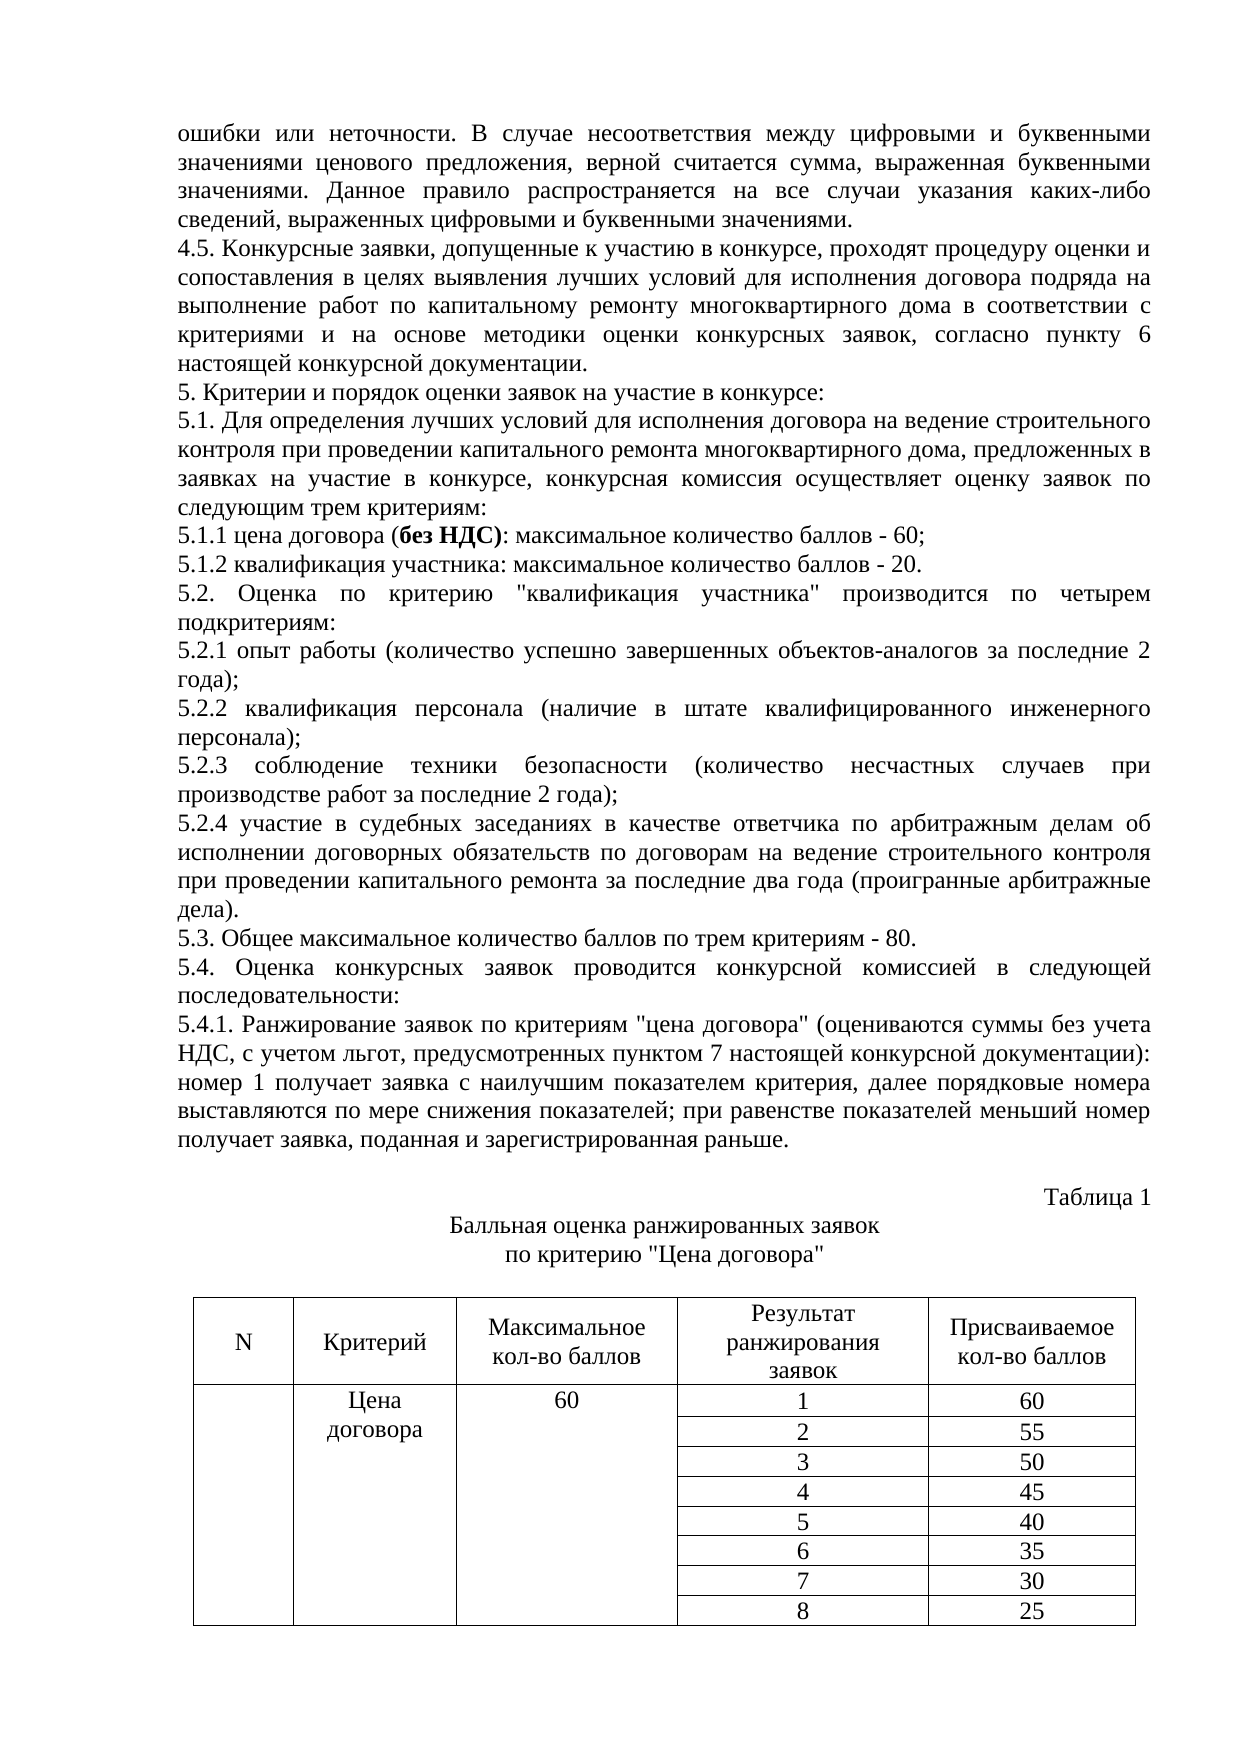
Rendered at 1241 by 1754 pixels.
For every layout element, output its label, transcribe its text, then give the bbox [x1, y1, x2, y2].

table_cell 3 [678, 1447, 928, 1476]
table_cell 50 [929, 1447, 1135, 1476]
table_cell 55 [929, 1417, 1135, 1446]
table_cell 25 [929, 1596, 1135, 1625]
table_cell 8 [678, 1596, 928, 1625]
text 5.4. Оценка конкурсных заявок проводится конкурсной комиссией в следующей последовательности: [177, 952, 1152, 1009]
text 5.2.3 соблюдение техники безопасности (количество несчастных случаев при производстве работ за последние 2 года); [177, 751, 1152, 808]
text 5. Критерии и порядок оценки заявок на участие в конкурсе: [177, 377, 1152, 406]
table_cell Цена договора [294, 1385, 456, 1625]
table_cell [194, 1385, 293, 1625]
table_cell 6 [678, 1536, 928, 1565]
table_cell 45 [929, 1477, 1135, 1506]
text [177, 118, 1152, 233]
text Таблица 1 [177, 1182, 1152, 1211]
text 5.2.4 участие в судебных заседаниях в качестве ответчика по арбитражным делам об исполнении договорных обязательств по договорам на ведение строительного контроля при проведении капитального ремонта за последние два года (проигранные арбитражные дела). [177, 808, 1152, 923]
table_header Критерий [294, 1298, 456, 1384]
text 5.3. Общее максимальное количество баллов по трем критериям - 80. [177, 923, 1152, 952]
text 4.5. Конкурсные заявки, допущенные к участию в конкурсе, проходят процедуру оценки и сопоставления в целях выявления лучших условий для исполнения договора подряда на выполнение работ по капитальному ремонту многоквартирного дома в соответствии с критериями и на основе методики оценки конкурсных заявок, согласно пункту 6 настоящей конкурсной документации. [177, 233, 1152, 377]
table_cell 30 [929, 1566, 1135, 1595]
table_cell 60 [929, 1385, 1135, 1416]
table_cell 7 [678, 1566, 928, 1595]
text 5.1.2 квалификация участника: максимальное количество баллов - 20. [177, 549, 1152, 578]
text 5.2. Оценка по критерию "квалификация участника" производится по четырем подкритериям: [177, 578, 1152, 636]
table_cell 1 [678, 1385, 928, 1416]
table_header Присваиваемое кол-во баллов [929, 1298, 1135, 1384]
table_cell 60 [457, 1385, 677, 1625]
text Балльная оценка ранжированных заявок [177, 1211, 1152, 1239]
text 5.1.1 цена договора (без НДС): максимальное количество баллов - 60; [177, 521, 1152, 549]
table_header Результат ранжирования заявок [678, 1298, 928, 1384]
table_header N [194, 1298, 293, 1384]
table_cell 35 [929, 1536, 1135, 1565]
table_cell 5 [678, 1507, 928, 1535]
table_header Максимальное кол-во баллов [457, 1298, 677, 1384]
text 5.2.1 опыт работы (количество успешно завершенных объектов-аналогов за последние 2 года); [177, 636, 1152, 693]
text 5.2.2 квалификация персонала (наличие в штате квалифицированного инженерного персонала); [177, 693, 1152, 751]
table_cell 4 [678, 1477, 928, 1506]
text 5.4.1. Ранжирование заявок по критериям "цена договора" (оцениваются суммы без учета НДС, с учетом льгот, предусмотренных пунктом 7 настоящей конкурсной документации): номер 1 получает заявка с наилучшим показателем критерия, далее порядковые номера выставляются по мере снижения показателей; при равенстве показателей меньший номер получает заявка, поданная и зарегистрированная раньше. [177, 1009, 1152, 1153]
text 5.1. Для определения лучших условий для исполнения договора на ведение строительного контроля при проведении капитального ремонта многоквартирного дома, предложенных в заявках на участие в конкурсе, конкурсная комиссия осуществляет оценку заявок по следующим трем критериям: [177, 406, 1152, 521]
table_cell 2 [678, 1417, 928, 1446]
table_cell 40 [929, 1507, 1135, 1535]
text по критерию "Цена договора" [177, 1239, 1152, 1268]
